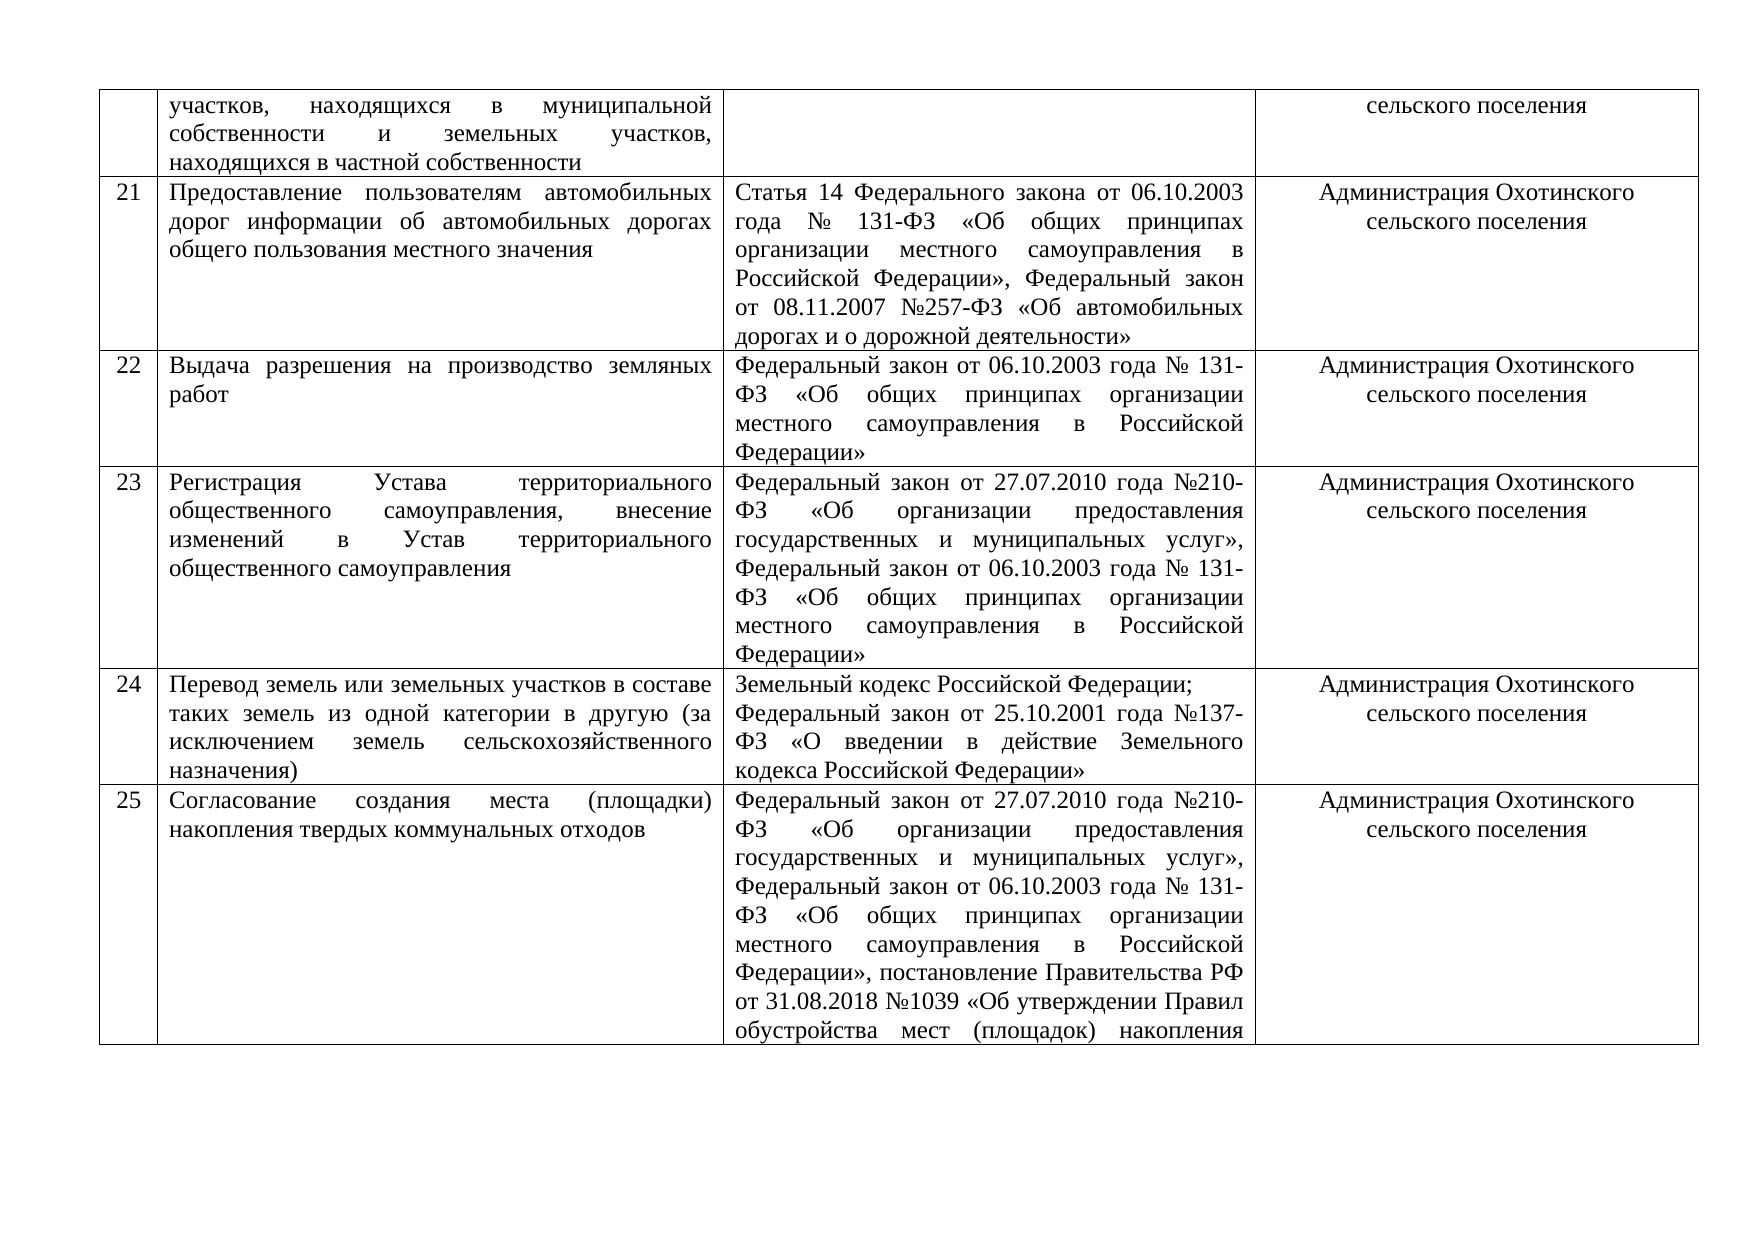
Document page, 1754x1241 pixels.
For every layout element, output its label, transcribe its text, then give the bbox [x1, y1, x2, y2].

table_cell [158, 785, 723, 1044]
table_cell 25 [100, 785, 157, 1044]
table_cell 20 [100, 90, 157, 176]
table_cell Администрация Охотинского сельского поселения [1256, 351, 1698, 466]
table_cell Администрация Охотинского сельского поселения [1256, 467, 1698, 668]
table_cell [724, 90, 1255, 176]
table_cell Администрация Охотинского сельского поселения [1256, 177, 1698, 349]
table_cell 22 [100, 351, 157, 466]
table_cell Перевод земель или земельных участков в составе таких земель из одной категории в другую (за исключением земель сельскохозяйственного назначения) [158, 669, 723, 784]
table_cell Администрация Охотинского сельского поселения [1256, 669, 1698, 784]
table_cell Федеральный закон от 27.07.2010 года №210-ФЗ «Об организации предоставления государственных и муниципальных услуг», Федеральный закон от 06.10.2003 года № 131-ФЗ «Об общих принципах организации местного самоуправления в Российской Федерации» [724, 467, 1255, 668]
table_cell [724, 785, 1255, 1044]
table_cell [1256, 785, 1698, 1044]
table_cell Регистрация Устава территориального общественного самоуправления, внесение изменений в Устав территориального общественного самоуправления [158, 467, 723, 668]
table_cell Федеральный закон от 06.10.2003 года № 131-ФЗ «Об общих принципах организации местного самоуправления в Российской Федерации» [724, 351, 1255, 466]
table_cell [1256, 90, 1698, 176]
table_cell Предоставление пользователям автомобильных дорог информации об автомобильных дорогах общего пользования местного значения [158, 177, 723, 349]
table_cell Статья 14 Федерального закона от 06.10.2003 года № 131-ФЗ «Об общих принципах организации местного самоуправления в Российской Федерации», Федеральный закон от 08.11.2007 №257-ФЗ «Об автомобильных дорогах и о дорожной деятельности» [724, 177, 1255, 349]
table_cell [158, 90, 723, 176]
table_cell Выдача разрешения на производство земляных работ [158, 351, 723, 466]
table_cell 24 [100, 669, 157, 784]
table_cell Земельный кодекс Российской Федерации; Федеральный закон от 25.10.2001 года №137-ФЗ «О введении в действие Земельного кодекса Российской Федерации» [724, 669, 1255, 784]
table_cell 23 [100, 467, 157, 668]
table_cell 21 [100, 177, 157, 349]
